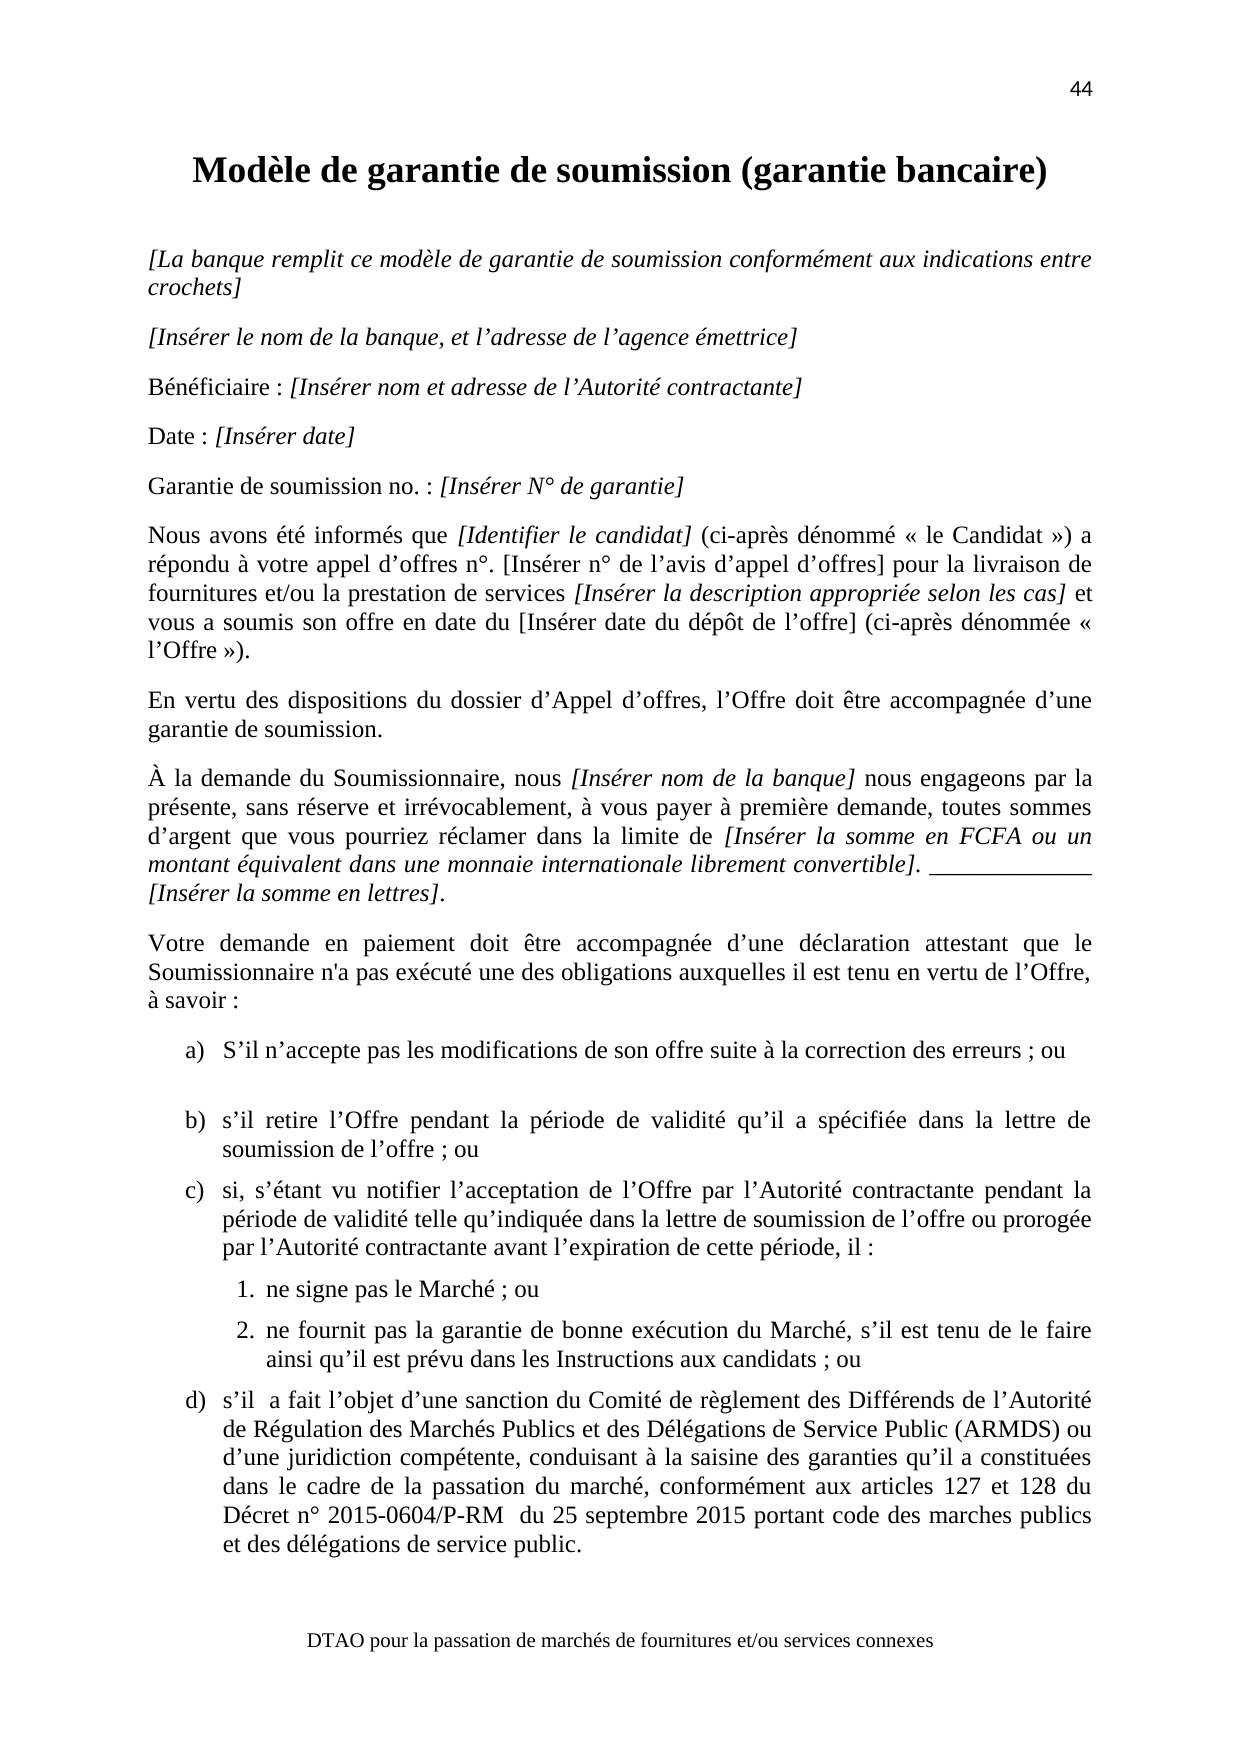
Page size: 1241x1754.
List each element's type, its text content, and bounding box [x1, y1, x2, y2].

list ne fournit pas la garantie de bonne exécution du Marché, s’il est tenu de le faire ainsi qu’il est prévu dans les Instructions aux candidats ; ou [236, 1315, 1093, 1372]
text Date : [Insérer date] [148, 421, 1093, 450]
text À la demande du Soumissionnaire, nous [Insérer nom de la banque] nous engageons par la présente, sans réserve et irrévocablement, à vous payer à première demande, toutes sommes d’argent que vous pourriez réclamer dans la limite de [Insérer la somme en FCFA ou un montant équivalent dans une monnaie internationale librement convertible]. _____________ [Insérer la somme en lettres]. [148, 763, 1093, 907]
list ne signe pas le Marché ; ou [236, 1274, 1093, 1302]
text Nous avons été informés que [Identifier le candidat] (ci-après dénommé « le Candidat ») a répondu à votre appel d’offres n°. [Insérer n° de l’avis d’appel d’offres] pour la livraison de fournitures et/ou la prestation de services [Insérer la description appropriée selon les cas] et vous a soumis son offre en date du [Insérer date du dépôt de l’offre] (ci-après dénommée « l’Offre »). [148, 520, 1093, 664]
subtitle Modèle de garantie de soumission (garantie bancaire) [148, 148, 1093, 191]
text [La banque remplit ce modèle de garantie de soumission conformément aux indications entre crochets] [148, 244, 1093, 301]
text Bénéficiaire : [Insérer nom et adresse de l’Autorité contractante] [148, 372, 1093, 400]
list si, s’étant vu notifier l’acceptation de l’Offre par l’Autorité contractante pendant la période de validité telle qu’indiquée dans la lettre de soumission de l’offre ou prorogée par l’Autorité contractante avant l’expiration de cette période, il : [185, 1175, 1093, 1261]
text Garantie de soumission no. : [Insérer N° de garantie] [148, 471, 1093, 499]
text Votre demande en paiement doit être accompagnée d’une déclaration attestant que le Soumissionnaire n'a pas exécuté une des obligations auxquelles il est tenu en vertu de l’Offre, à savoir : [148, 928, 1093, 1014]
list S’il n’accepte pas les modifications de son offre suite à la correction des erreurs ; ou [185, 1035, 1093, 1064]
list s’il retire l’Offre pendant la période de validité qu’il a spécifiée dans la lettre de soumission de l’offre ; ou [185, 1105, 1093, 1162]
list s’il a fait l’objet d’une sanction du Comité de règlement des Différends de l’Autorité de Régulation des Marchés Publics et des Délégations de Service Public (ARMDS) ou d’une juridiction compétente, conduisant à la saisine des garanties qu’il a constituées dans le cadre de la passation du marché, conformément aux articles 127 et 128 du Décret n° 2015-0604/P-RM du 25 septembre 2015 portant code des marches publics et des délégations de service public. [185, 1385, 1093, 1557]
text [Insérer le nom de la banque, et l’adresse de l’agence émettrice] [148, 322, 1093, 351]
text En vertu des dispositions du dossier d’Appel d’offres, l’Offre doit être accompagnée d’une garantie de soumission. [148, 685, 1093, 742]
